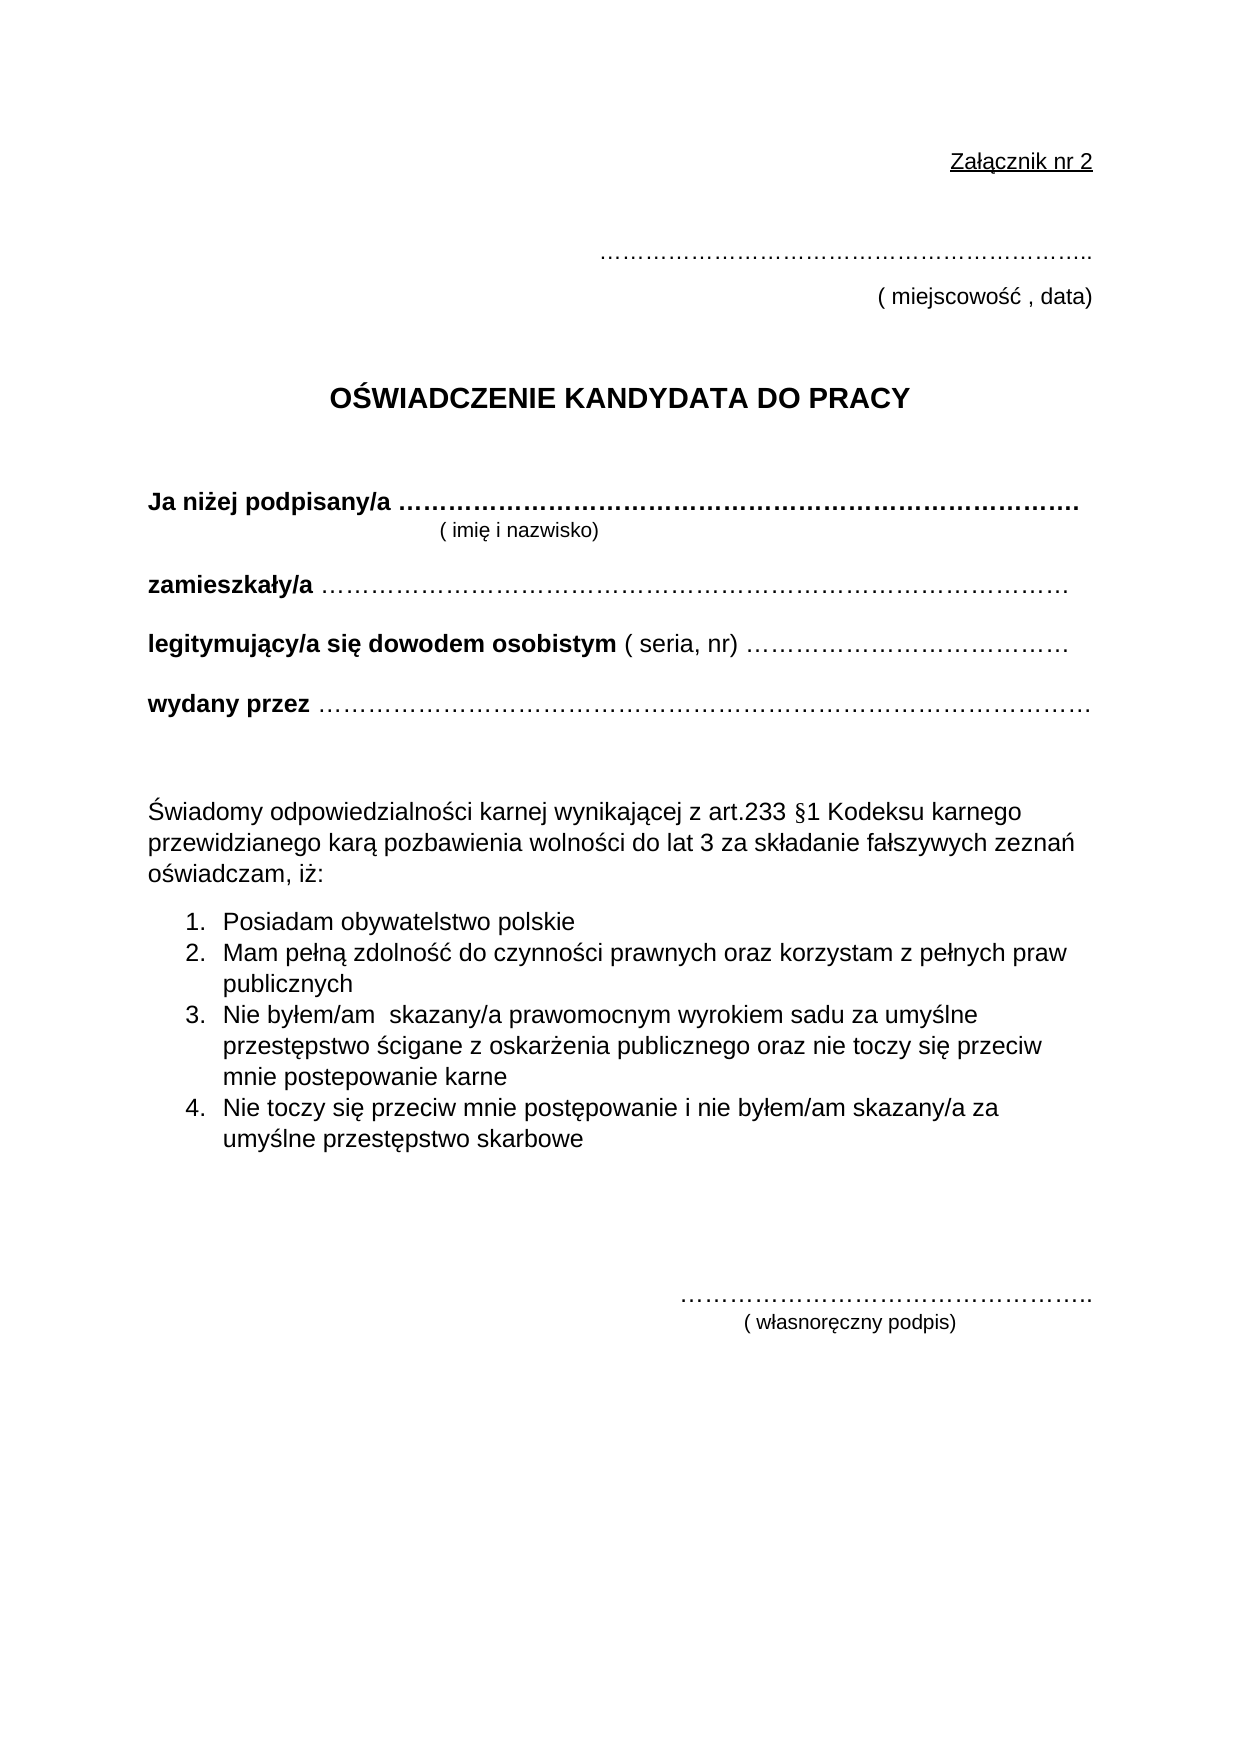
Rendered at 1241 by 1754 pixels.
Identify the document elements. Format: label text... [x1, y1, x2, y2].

text ( imię i nazwisko) [148, 517, 1093, 541]
text Ja niżej podpisany/a ………………………………………………………………………. [148, 486, 1093, 515]
text wydany przez ………………………………………………………………………………… [148, 689, 1093, 718]
text OŚWIADCZENIE KANDYDATA DO PRACY [148, 381, 1093, 414]
text ……………………………………………………….. [148, 238, 1093, 264]
list Posiadam obywatelstwo polskie [185, 907, 1093, 935]
text Świadomy odpowiedzialności karnej wynikającej z art.233 §1 Kodeksu karnego przewidzianego karą pozbawienia wolności do lat 3 za składanie fałszywych zeznań oświadczam, iż: [148, 797, 1093, 888]
list Mam pełną zdolność do czynności prawnych oraz korzystam z pełnych praw publicznych [185, 938, 1093, 997]
list Nie toczy się przeciw mnie postępowanie i nie byłem/am skazany/a za umyślne przestępstwo skarbowe [185, 1093, 1093, 1153]
text Załącznik nr 2 [148, 148, 1093, 174]
text ( miejscowość , data) [148, 283, 1093, 309]
list ( własnoręczny podpis) [223, 1310, 1093, 1334]
text zamieszkały/a ……………………………………………………………………………… [148, 569, 1093, 598]
list Nie byłem/am skazany/a prawomocnym wyrokiem sadu za umyślne przestępstwo ścigane z oskarżenia publicznego oraz nie toczy się przeciw mnie postepowanie karne [185, 1000, 1093, 1091]
list ………………………………………….. [223, 1279, 1093, 1308]
text legitymujący/a się dowodem osobistym ( seria, nr) ………………………………… [148, 629, 1093, 658]
